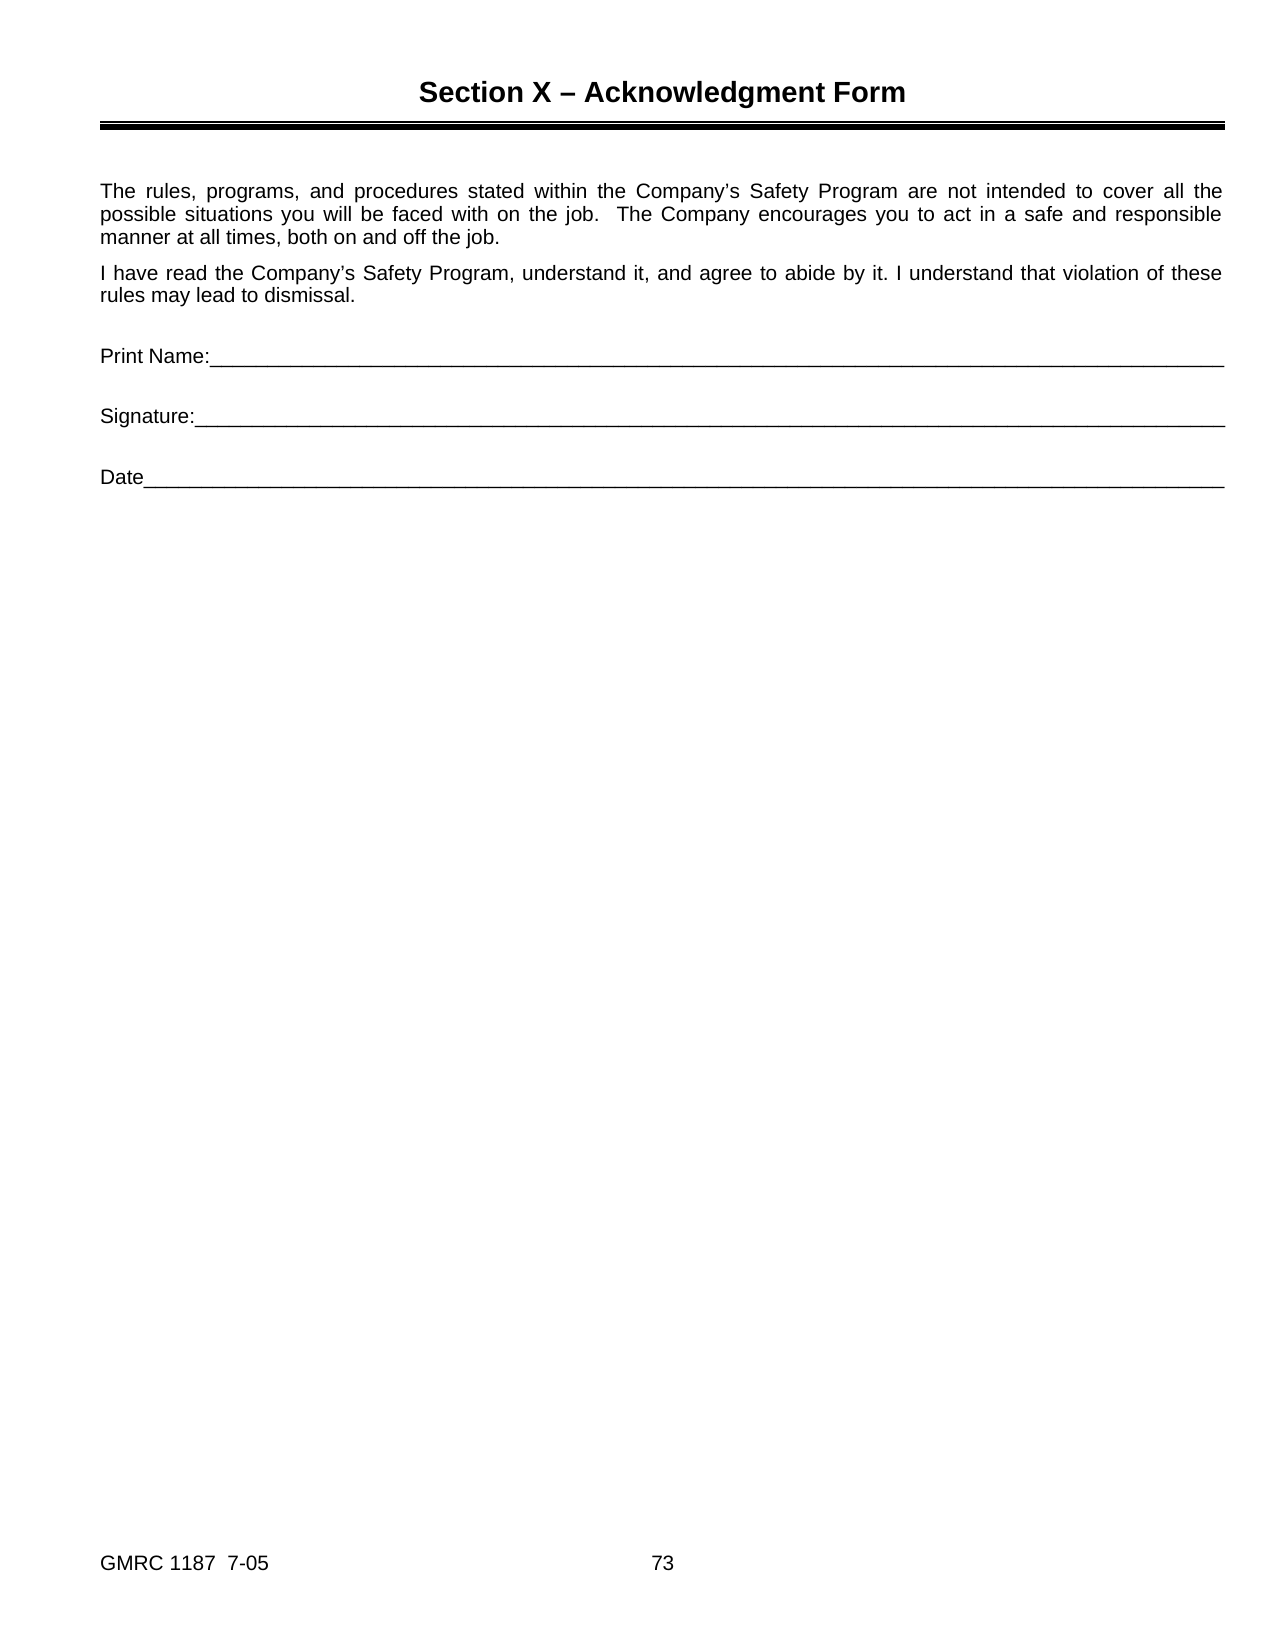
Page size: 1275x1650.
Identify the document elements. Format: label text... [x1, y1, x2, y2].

text I have read the Company’s Safety Program, understand it, and agree to abide by it. I understand that violation of these rules may lead to dismissal. [100, 262, 1225, 307]
text Section X – Acknowledgment Form [100, 75, 1225, 121]
text Date [100, 466, 1225, 489]
text Signature: [100, 405, 1225, 428]
text Print Name: [100, 345, 1225, 368]
text The rules, programs, and procedures stated within the Company’s Safety Program are not intended to cover all the possible situations you will be faced with on the job. The Company encourages you to act in a safe and responsible manner at all times, both on and off the job. [100, 180, 1225, 249]
